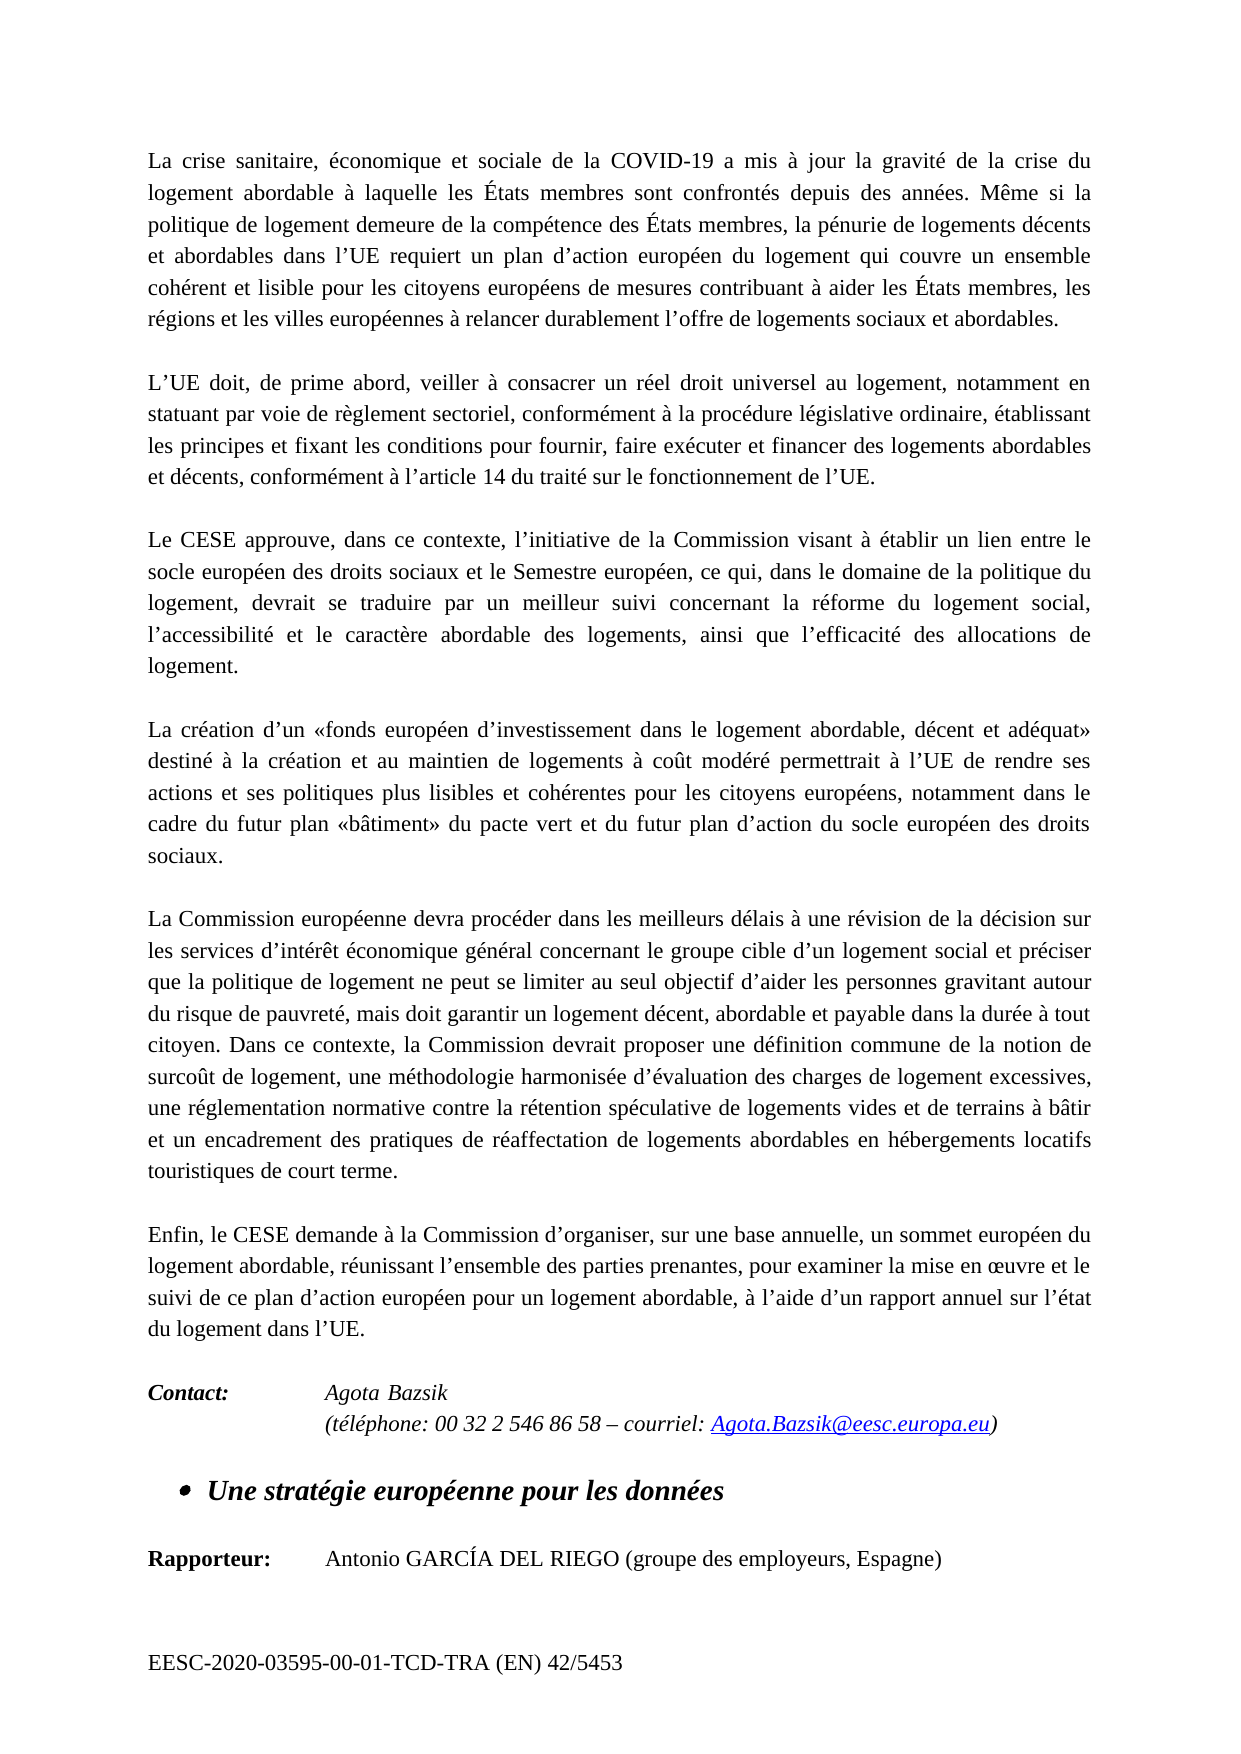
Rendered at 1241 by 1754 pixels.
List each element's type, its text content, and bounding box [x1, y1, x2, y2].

text Rapporteur: Antonio GARCÍA DEL RIEGO (groupe des employeurs, Espagne) [148, 1545, 1093, 1571]
text Contact: Agota Bazsik [148, 1378, 1093, 1405]
text L’UE doit, de prime abord, veiller à consacrer un réel droit universel au logement, notamment en statuant par voie de règlement sectoriel, conformément à la procédure législative ordinaire, établissant les principes et fixant les conditions pour fournir, faire exécuter et financer des logements abordables et décents, conformément à l’article 14 du traité sur le fonctionnement de l’UE. [148, 368, 1093, 489]
text La création d’un «fonds européen d’investissement dans le logement abordable, décent et adéquat» destiné à la création et au maintien de logements à coût modéré permettrait à l’UE de rendre ses actions et ses politiques plus lisibles et cohérentes pour les citoyens européens, notamment dans le cadre du futur plan «bâtiment» du pacte vert et du futur plan d’action du socle européen des droits sociaux. [148, 716, 1093, 868]
list Une stratégie européenne pour les données [177, 1473, 1093, 1507]
text (téléphone: 00 32 2 546 86 58 – courriel: Agota.Bazsik@eesc.europa.eu) [325, 1410, 1093, 1436]
text La Commission européenne devra procéder dans les meilleurs délais à une révision de la décision sur les services d’intérêt économique général concernant le groupe cible d’un logement social et préciser que la politique de logement ne peut se limiter au seul objectif d’aider les personnes gravitant autour du risque de pauvreté, mais doit garantir un logement décent, abordable et payable dans la durée à tout citoyen. Dans ce contexte, la Commission devrait proposer une définition commune de la notion de surcoût de logement, une méthodologie harmonisée d’évaluation des charges de logement excessives, une réglementation normative contre la rétention spéculative de logements vides et de terrains à bâtir et un encadrement des pratiques de réaffectation de logements abordables en hébergements locatifs touristiques de court terme. [148, 905, 1093, 1184]
text Enfin, le CESE demande à la Commission d’organiser, sur une base annuelle, un sommet européen du logement abordable, réunissant l’ensemble des parties prenantes, pour examiner la mise en œuvre et le suivi de ce plan d’action européen pour un logement abordable, à l’aide d’un rapport annuel sur l’état du logement dans l’UE. [148, 1221, 1093, 1342]
text La crise sanitaire, économique et sociale de la COVID-19 a mis à jour la gravité de la crise du logement abordable à laquelle les États membres sont confrontés depuis des années. Même si la politique de logement demeure de la compétence des États membres, la pénurie de logements décents et abordables dans l’UE requiert un plan d’action européen du logement qui couvre un ensemble cohérent et lisible pour les citoyens européens de mesures contribuant à aider les États membres, les régions et les villes européennes à relancer durablement l’offre de logements sociaux et abordables. [148, 148, 1093, 332]
text Le CESE approuve, dans ce contexte, l’initiative de la Commission visant à établir un lien entre le socle européen des droits sociaux et le Semestre européen, ce qui, dans le domaine de la politique du logement, devrait se traduire par un meilleur suivi concernant la réforme du logement social, l’accessibilité et le caractère abordable des logements, ainsi que l’efficacité des allocations de logement. [148, 526, 1093, 679]
